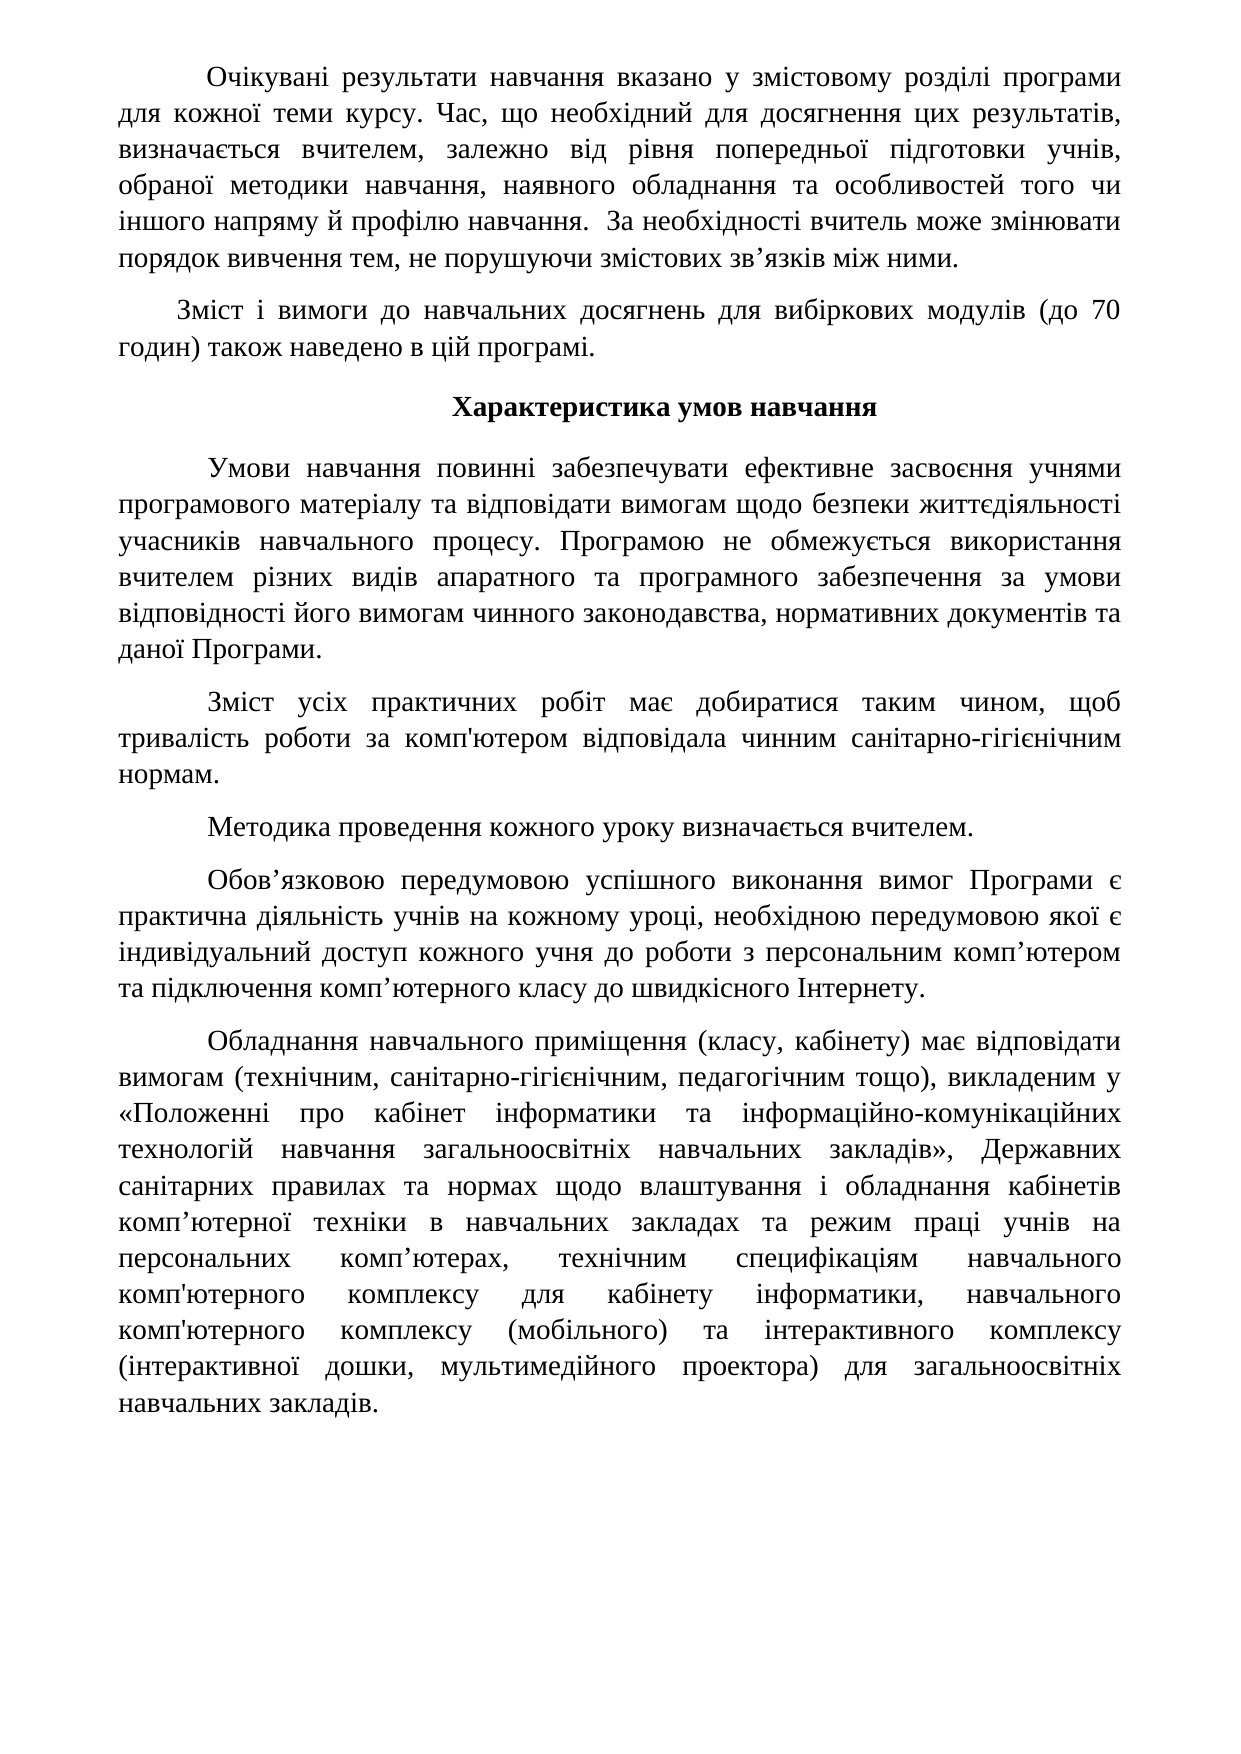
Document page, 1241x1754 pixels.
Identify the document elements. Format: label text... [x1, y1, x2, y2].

text Обладнання навчального приміщення (класу, кабінету) має відповідати вимогам (технічним, санітарно-гігієнічним, педагогічним тощо), викладеним у «Положенні про кабінет інформатики та інформаційно-комунікаційних технологій навчання загальноосвітніх навчальних закладів», Державних санітарних правилах та нормах щодо влаштування і обладнання кабінетів комп’ютерної техніки в навчальних закладах та режим праці учнів на персональних комп’ютерах, технічним специфікаціям навчального комп'ютерного комплексу для кабінету інформатики, навчального комп'ютерного комплексу (мобільного) та інтерактивного комплексу (інтерактивної дошки, мультимедійного проектора) для загальноосвітніх навчальних закладів. [118, 1023, 1122, 1418]
text Умови навчання повинні забезпечувати ефективне засвоєння учнями програмового матеріалу та відповідати вимогам щодо безпеки життєдіяльності учасників навчального процесу. Програмою не обмежується використання вчителем різних видів апаратного та програмного забезпечення за умови відповідності його вимогам чинного законодавства, нормативних документів та даної Програми. [118, 451, 1122, 665]
text Зміст і вимоги до навчальних досягнень для вибіркових модулів (до 70 годин) також наведено в цій програмі. [118, 292, 1122, 362]
text Методика проведення кожного уроку визначається вчителем. [118, 809, 1122, 843]
text Зміст усіх практичних робіт має добиратися таким чином, щоб тривалість роботи за комп'ютером відповідала чинним санітарно-гігієнічним нормам. [118, 684, 1122, 790]
subtitle Характеристика умов навчання [118, 389, 1122, 423]
text Обов’язковою передумовою успішного виконання вимог Програми є практична діяльність учнів на кожному уроці, необхідною передумовою якої є індивідуальний доступ кожного учня до роботи з персональним комп’ютером та підключення комп’ютерного класу до швидкісного Інтернету. [118, 862, 1122, 1004]
text Очікувані результати навчання вказано у змістовому розділі програми для кожної теми курсу. Час, що необхідний для досягнення цих результатів, визначається вчителем, залежно від рівня попередньої підготовки учнів, обраної методики навчання, наявного обладнання та особливостей того чи іншого напряму й профілю навчання. За необхідності вчитель може змінювати порядок вивчення тем, не порушуючи змістових зв’язків між ними. [118, 59, 1122, 273]
